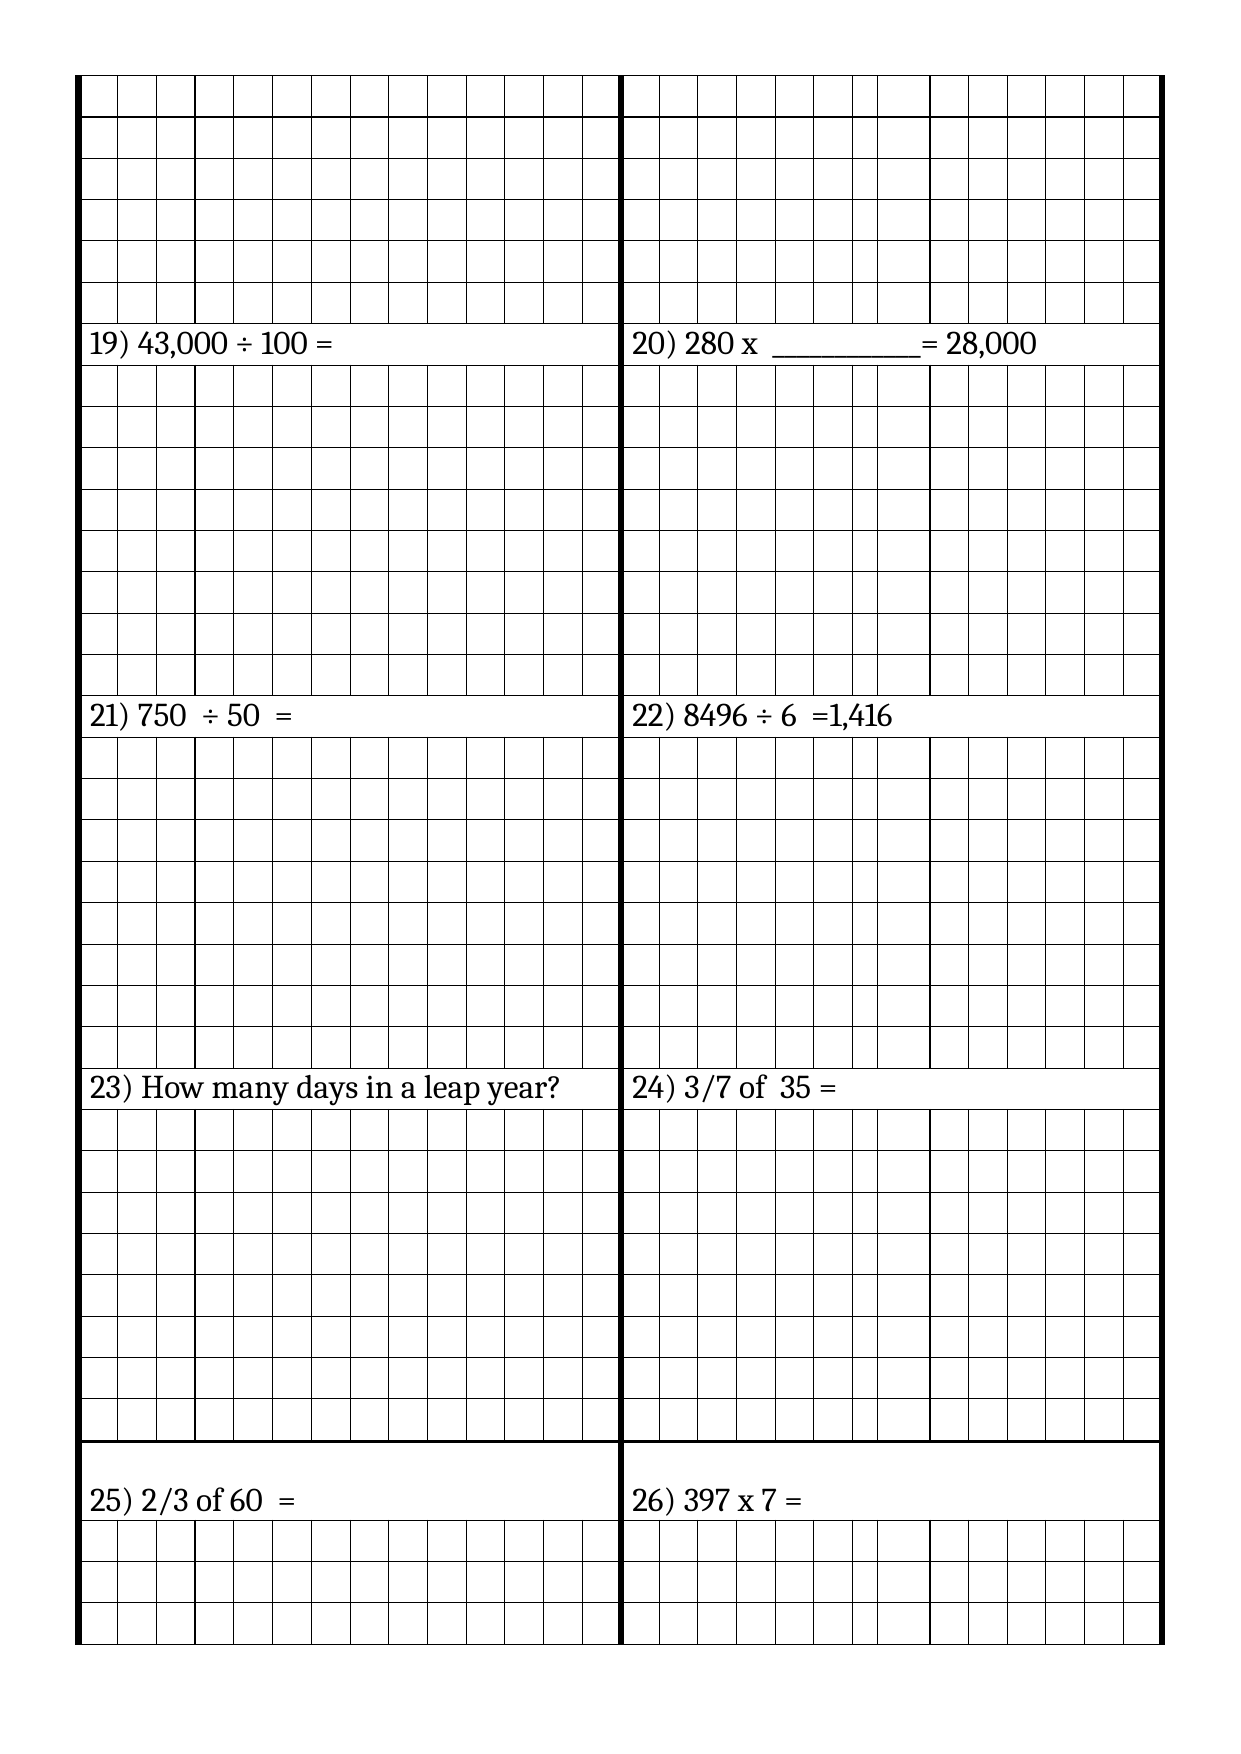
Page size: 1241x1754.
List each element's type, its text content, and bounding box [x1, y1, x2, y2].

table_cell [853, 283, 877, 323]
table_cell [389, 738, 427, 778]
table_cell [878, 448, 929, 488]
table_cell [312, 407, 350, 447]
table_cell [157, 448, 194, 488]
table_cell [312, 76, 350, 116]
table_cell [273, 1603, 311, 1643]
table_cell [351, 820, 388, 861]
table_cell [853, 820, 877, 861]
table_cell [814, 490, 852, 530]
table_cell [389, 366, 427, 406]
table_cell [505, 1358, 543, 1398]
table_cell [624, 820, 659, 861]
table_cell [878, 531, 929, 571]
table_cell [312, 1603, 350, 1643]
table_cell [157, 490, 194, 530]
table_cell [118, 531, 156, 571]
table_cell [428, 738, 466, 778]
table_cell [505, 614, 543, 654]
table_cell [389, 490, 427, 530]
table_cell [467, 531, 504, 571]
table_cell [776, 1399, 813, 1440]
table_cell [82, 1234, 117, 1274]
table_cell [660, 779, 697, 819]
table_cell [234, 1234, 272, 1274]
table_cell [737, 76, 775, 116]
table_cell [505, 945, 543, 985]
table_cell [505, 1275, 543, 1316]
table_cell [737, 738, 775, 778]
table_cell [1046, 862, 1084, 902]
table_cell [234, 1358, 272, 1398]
table_cell [624, 614, 659, 654]
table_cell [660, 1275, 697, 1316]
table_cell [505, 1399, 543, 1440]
table_cell [82, 118, 117, 158]
table_cell [82, 159, 117, 199]
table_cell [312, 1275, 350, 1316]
table_cell [234, 614, 272, 654]
table_cell [467, 448, 504, 488]
table_cell [428, 241, 466, 282]
table_cell [737, 572, 775, 613]
table_cell [931, 490, 968, 530]
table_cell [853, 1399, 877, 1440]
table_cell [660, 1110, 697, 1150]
table_cell [82, 572, 117, 613]
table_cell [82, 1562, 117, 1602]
table_cell [82, 738, 117, 778]
table_cell [312, 241, 350, 282]
table_cell [351, 531, 388, 571]
table_cell [428, 572, 466, 613]
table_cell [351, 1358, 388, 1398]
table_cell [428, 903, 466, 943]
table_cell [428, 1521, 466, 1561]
table_cell [776, 655, 813, 695]
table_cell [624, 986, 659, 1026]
table_cell [312, 572, 350, 613]
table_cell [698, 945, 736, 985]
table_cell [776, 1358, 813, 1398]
table_cell [82, 820, 117, 861]
table_cell [428, 283, 466, 323]
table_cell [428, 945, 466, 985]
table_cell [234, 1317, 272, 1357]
table_cell [118, 862, 156, 902]
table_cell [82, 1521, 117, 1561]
table_cell [1008, 820, 1045, 861]
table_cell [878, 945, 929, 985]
table_cell [853, 614, 877, 654]
table_cell [467, 283, 504, 323]
table_cell [814, 448, 852, 488]
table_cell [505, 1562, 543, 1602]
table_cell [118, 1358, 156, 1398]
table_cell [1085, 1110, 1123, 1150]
table_cell [157, 76, 194, 116]
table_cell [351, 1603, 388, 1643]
table_cell [660, 159, 697, 199]
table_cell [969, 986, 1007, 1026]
table_cell [853, 200, 877, 240]
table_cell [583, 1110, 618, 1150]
table_cell [1124, 531, 1159, 571]
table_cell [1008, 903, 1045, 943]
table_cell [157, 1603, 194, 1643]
table_cell [1124, 655, 1159, 695]
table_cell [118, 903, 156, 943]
table_cell [660, 614, 697, 654]
table_cell [969, 448, 1007, 488]
table_cell [544, 241, 582, 282]
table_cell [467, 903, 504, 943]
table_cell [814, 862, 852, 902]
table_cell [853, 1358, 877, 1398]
table_cell 20) 280 x ____________= 28,000 [624, 324, 1159, 364]
table_cell [878, 820, 929, 861]
table_cell [157, 159, 194, 199]
table_cell [698, 76, 736, 116]
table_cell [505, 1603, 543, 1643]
table_cell [737, 366, 775, 406]
table_cell [776, 241, 813, 282]
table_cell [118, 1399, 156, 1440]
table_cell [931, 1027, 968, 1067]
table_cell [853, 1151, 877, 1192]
table_cell [776, 779, 813, 819]
table_cell [776, 572, 813, 613]
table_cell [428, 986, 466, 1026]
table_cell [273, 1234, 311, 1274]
table_cell [351, 779, 388, 819]
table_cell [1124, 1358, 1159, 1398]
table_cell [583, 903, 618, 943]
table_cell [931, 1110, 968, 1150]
table_cell [1124, 118, 1159, 158]
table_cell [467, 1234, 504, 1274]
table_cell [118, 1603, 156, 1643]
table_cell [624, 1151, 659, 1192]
table_cell [583, 572, 618, 613]
table_cell [583, 118, 618, 158]
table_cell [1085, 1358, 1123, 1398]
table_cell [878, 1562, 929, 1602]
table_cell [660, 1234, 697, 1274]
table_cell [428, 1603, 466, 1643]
table_cell [118, 159, 156, 199]
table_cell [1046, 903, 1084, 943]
table_cell [389, 407, 427, 447]
table_cell [544, 76, 582, 116]
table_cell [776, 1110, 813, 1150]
table_cell [82, 200, 117, 240]
table_cell [660, 820, 697, 861]
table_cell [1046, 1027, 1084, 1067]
table_cell [1008, 572, 1045, 613]
table_cell [878, 407, 929, 447]
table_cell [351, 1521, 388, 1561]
table_cell [1008, 490, 1045, 530]
table_cell [118, 241, 156, 282]
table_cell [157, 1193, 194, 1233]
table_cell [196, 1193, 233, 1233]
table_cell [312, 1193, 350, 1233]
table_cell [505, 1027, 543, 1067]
table_cell [969, 241, 1007, 282]
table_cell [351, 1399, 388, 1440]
table_cell [82, 283, 117, 323]
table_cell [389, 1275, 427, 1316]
table_cell [853, 366, 877, 406]
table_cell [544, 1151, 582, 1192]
table_cell [698, 283, 736, 323]
table_cell [505, 779, 543, 819]
table_cell [583, 366, 618, 406]
table_cell [624, 366, 659, 406]
table_cell [624, 159, 659, 199]
table_cell [118, 407, 156, 447]
table_cell [118, 118, 156, 158]
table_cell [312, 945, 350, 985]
table_cell [969, 738, 1007, 778]
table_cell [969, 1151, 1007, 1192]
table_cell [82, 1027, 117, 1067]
table_cell [312, 159, 350, 199]
table_cell [428, 200, 466, 240]
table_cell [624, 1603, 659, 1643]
table_cell [853, 779, 877, 819]
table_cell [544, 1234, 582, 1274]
table_cell [234, 448, 272, 488]
table_cell [1046, 531, 1084, 571]
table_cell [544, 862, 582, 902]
table_cell [878, 655, 929, 695]
table_cell [814, 76, 852, 116]
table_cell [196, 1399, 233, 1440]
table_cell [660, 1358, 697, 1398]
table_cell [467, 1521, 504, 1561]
table_cell [969, 283, 1007, 323]
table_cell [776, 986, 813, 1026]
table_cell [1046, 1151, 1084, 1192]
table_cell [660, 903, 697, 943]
table_cell [931, 366, 968, 406]
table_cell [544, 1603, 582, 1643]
table_cell [234, 572, 272, 613]
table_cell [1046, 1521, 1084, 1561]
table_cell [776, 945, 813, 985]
table_cell [273, 283, 311, 323]
table_cell [234, 490, 272, 530]
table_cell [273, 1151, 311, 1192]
table_cell [1085, 490, 1123, 530]
table_cell [312, 366, 350, 406]
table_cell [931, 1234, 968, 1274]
table_cell [196, 655, 233, 695]
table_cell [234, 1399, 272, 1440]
table_cell [1124, 76, 1159, 116]
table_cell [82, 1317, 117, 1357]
table_cell [1085, 614, 1123, 654]
table_cell [544, 779, 582, 819]
table_cell [1046, 448, 1084, 488]
table_cell [660, 200, 697, 240]
table_cell [389, 241, 427, 282]
table_cell [1008, 76, 1045, 116]
table_cell [505, 407, 543, 447]
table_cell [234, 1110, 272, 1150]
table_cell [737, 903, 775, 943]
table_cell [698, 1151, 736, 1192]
table_cell [583, 531, 618, 571]
table_cell [931, 820, 968, 861]
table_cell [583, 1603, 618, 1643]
table_cell [196, 779, 233, 819]
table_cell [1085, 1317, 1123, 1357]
table_cell [389, 448, 427, 488]
table_cell [583, 283, 618, 323]
table_cell [351, 118, 388, 158]
table_cell [389, 655, 427, 695]
table_cell [1124, 820, 1159, 861]
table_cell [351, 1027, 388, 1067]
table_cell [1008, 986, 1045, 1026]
table_cell [234, 118, 272, 158]
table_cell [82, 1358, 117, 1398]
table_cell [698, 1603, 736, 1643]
table_cell [118, 490, 156, 530]
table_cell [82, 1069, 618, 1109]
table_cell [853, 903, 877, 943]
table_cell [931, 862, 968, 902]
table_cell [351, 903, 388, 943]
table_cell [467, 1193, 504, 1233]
table_cell [351, 200, 388, 240]
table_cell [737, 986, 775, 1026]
table_cell [1085, 779, 1123, 819]
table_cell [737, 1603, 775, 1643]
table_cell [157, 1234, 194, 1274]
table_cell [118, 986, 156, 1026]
table_cell [1008, 200, 1045, 240]
table_cell [1046, 366, 1084, 406]
table_cell [1046, 118, 1084, 158]
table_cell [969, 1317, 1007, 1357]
table_cell [118, 366, 156, 406]
table_cell [389, 779, 427, 819]
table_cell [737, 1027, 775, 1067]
table_cell [878, 241, 929, 282]
table_cell [428, 366, 466, 406]
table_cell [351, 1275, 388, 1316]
table_cell [196, 531, 233, 571]
table_cell [814, 531, 852, 571]
table_cell [660, 738, 697, 778]
table_cell [1008, 118, 1045, 158]
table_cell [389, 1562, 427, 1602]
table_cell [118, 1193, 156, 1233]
table_cell [1085, 283, 1123, 323]
table_cell [583, 241, 618, 282]
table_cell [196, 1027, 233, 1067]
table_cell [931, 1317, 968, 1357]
table_cell [1008, 241, 1045, 282]
table_cell [312, 490, 350, 530]
table_cell [82, 655, 117, 695]
table_cell [698, 655, 736, 695]
table_cell [660, 241, 697, 282]
table_cell [505, 241, 543, 282]
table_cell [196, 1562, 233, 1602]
table_cell [1124, 738, 1159, 778]
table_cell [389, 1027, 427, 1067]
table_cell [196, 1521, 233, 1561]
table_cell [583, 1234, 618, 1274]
table_cell [814, 614, 852, 654]
table_cell [1124, 448, 1159, 488]
table_cell [505, 862, 543, 902]
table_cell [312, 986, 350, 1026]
table_cell [931, 76, 968, 116]
table_cell [196, 614, 233, 654]
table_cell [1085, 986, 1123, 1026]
table_cell [1046, 241, 1084, 282]
table_cell [544, 200, 582, 240]
table_cell [544, 159, 582, 199]
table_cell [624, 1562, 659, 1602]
table_cell [273, 531, 311, 571]
table_cell [389, 76, 427, 116]
table_cell [157, 862, 194, 902]
table_cell [969, 531, 1007, 571]
table_cell [196, 118, 233, 158]
table_cell [428, 820, 466, 861]
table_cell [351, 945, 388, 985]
table_cell [931, 779, 968, 819]
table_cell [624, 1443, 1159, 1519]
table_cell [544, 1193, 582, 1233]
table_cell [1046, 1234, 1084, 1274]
table_cell [814, 200, 852, 240]
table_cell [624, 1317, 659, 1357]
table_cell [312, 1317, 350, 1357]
table_cell [660, 407, 697, 447]
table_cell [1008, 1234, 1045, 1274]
table_cell [1008, 779, 1045, 819]
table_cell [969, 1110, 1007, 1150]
table_cell [1046, 490, 1084, 530]
table_cell [351, 241, 388, 282]
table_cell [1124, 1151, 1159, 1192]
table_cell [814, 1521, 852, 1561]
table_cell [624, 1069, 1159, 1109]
table_cell [698, 820, 736, 861]
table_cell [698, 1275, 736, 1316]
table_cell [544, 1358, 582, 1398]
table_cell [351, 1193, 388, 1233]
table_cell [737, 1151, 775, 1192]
table_cell [660, 366, 697, 406]
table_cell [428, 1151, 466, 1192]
table_cell [467, 738, 504, 778]
table_cell [698, 531, 736, 571]
table_cell [234, 407, 272, 447]
table_cell [1046, 779, 1084, 819]
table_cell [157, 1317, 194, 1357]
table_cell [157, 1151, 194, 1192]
table_cell [196, 159, 233, 199]
table_cell [389, 118, 427, 158]
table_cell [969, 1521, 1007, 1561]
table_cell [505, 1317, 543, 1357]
table_cell [698, 159, 736, 199]
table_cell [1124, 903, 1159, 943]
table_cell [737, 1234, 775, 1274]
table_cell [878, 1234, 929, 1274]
table_cell [776, 738, 813, 778]
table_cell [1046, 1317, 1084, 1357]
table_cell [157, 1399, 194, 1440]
table_cell [878, 283, 929, 323]
table_cell [1008, 448, 1045, 488]
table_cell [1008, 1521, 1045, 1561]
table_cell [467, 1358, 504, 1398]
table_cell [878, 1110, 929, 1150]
table_cell [234, 283, 272, 323]
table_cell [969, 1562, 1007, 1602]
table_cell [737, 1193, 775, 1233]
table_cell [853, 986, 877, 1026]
table_cell [505, 531, 543, 571]
table_cell [1085, 407, 1123, 447]
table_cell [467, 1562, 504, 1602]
table_cell [273, 820, 311, 861]
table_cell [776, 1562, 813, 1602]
table_cell [389, 820, 427, 861]
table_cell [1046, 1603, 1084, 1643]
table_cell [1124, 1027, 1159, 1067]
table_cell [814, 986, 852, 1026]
table_cell [660, 283, 697, 323]
table_cell [505, 448, 543, 488]
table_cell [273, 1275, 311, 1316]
table_cell [931, 655, 968, 695]
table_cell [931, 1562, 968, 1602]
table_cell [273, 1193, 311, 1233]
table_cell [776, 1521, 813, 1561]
table_cell [234, 531, 272, 571]
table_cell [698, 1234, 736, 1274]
table_cell [1124, 614, 1159, 654]
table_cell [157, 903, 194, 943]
table_cell [814, 779, 852, 819]
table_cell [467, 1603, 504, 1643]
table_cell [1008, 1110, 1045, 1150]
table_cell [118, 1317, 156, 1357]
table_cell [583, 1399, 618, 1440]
table_cell [878, 76, 929, 116]
table_cell [157, 572, 194, 613]
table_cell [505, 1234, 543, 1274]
table_cell [157, 738, 194, 778]
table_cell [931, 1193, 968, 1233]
table_cell [273, 862, 311, 902]
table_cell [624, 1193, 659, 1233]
table_cell [544, 614, 582, 654]
table_cell 21) 750 ÷ 50 = [82, 696, 618, 737]
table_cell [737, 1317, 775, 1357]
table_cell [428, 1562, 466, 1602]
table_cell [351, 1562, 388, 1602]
table_cell [583, 820, 618, 861]
table_cell [82, 241, 117, 282]
table_cell [931, 448, 968, 488]
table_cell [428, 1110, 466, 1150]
table_cell [1008, 407, 1045, 447]
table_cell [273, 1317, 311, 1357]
table_cell [931, 531, 968, 571]
table_cell [660, 490, 697, 530]
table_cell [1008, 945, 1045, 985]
table_cell [196, 241, 233, 282]
table_cell [1124, 779, 1159, 819]
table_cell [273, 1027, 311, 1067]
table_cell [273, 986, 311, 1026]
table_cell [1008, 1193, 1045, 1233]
table_cell [312, 779, 350, 819]
table_cell [505, 490, 543, 530]
table_cell [698, 779, 736, 819]
table_cell [814, 655, 852, 695]
table_cell [157, 118, 194, 158]
table_cell [878, 614, 929, 654]
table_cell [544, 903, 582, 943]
table_cell [351, 366, 388, 406]
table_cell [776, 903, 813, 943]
table_cell [505, 572, 543, 613]
table_cell [82, 448, 117, 488]
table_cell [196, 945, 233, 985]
table_cell [544, 490, 582, 530]
table_cell [814, 572, 852, 613]
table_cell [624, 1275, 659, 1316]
table_cell [776, 200, 813, 240]
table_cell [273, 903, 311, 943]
table_cell [544, 531, 582, 571]
table_cell [467, 862, 504, 902]
table_cell [544, 366, 582, 406]
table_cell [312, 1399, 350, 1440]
table_cell [660, 531, 697, 571]
table_cell [1124, 283, 1159, 323]
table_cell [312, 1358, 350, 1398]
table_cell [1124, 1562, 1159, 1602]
table_cell [273, 448, 311, 488]
table_cell [853, 407, 877, 447]
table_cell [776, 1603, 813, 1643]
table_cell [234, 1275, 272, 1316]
table_cell [234, 200, 272, 240]
table_cell [82, 366, 117, 406]
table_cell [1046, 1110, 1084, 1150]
table_cell [544, 572, 582, 613]
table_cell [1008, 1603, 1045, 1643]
table_cell [351, 862, 388, 902]
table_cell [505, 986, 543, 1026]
table_cell [234, 820, 272, 861]
table_cell [82, 779, 117, 819]
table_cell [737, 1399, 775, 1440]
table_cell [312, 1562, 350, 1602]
table_cell [1046, 407, 1084, 447]
table_cell [351, 738, 388, 778]
table_cell [312, 862, 350, 902]
table_cell [1124, 241, 1159, 282]
table_cell [312, 448, 350, 488]
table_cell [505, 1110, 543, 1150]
table_cell [157, 820, 194, 861]
table_cell [351, 572, 388, 613]
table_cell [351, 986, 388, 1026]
table_cell [1046, 572, 1084, 613]
table_cell [776, 118, 813, 158]
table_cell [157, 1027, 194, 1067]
table_cell [273, 118, 311, 158]
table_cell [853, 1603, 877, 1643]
table_cell [273, 200, 311, 240]
table_cell [467, 407, 504, 447]
table_cell [467, 159, 504, 199]
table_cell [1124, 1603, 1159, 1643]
table_cell [234, 366, 272, 406]
table_cell [273, 738, 311, 778]
table_cell [118, 448, 156, 488]
table_cell [1046, 820, 1084, 861]
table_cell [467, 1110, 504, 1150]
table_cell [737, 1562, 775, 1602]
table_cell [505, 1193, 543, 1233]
table_cell [583, 76, 618, 116]
table_cell [737, 407, 775, 447]
table_cell [931, 200, 968, 240]
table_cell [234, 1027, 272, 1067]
table_cell [82, 490, 117, 530]
table_cell [505, 655, 543, 695]
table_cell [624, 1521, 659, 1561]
table_cell [196, 200, 233, 240]
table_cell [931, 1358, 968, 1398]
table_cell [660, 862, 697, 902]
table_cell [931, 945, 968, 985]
table_cell [931, 614, 968, 654]
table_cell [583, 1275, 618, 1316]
table_cell [969, 655, 1007, 695]
table_cell [351, 407, 388, 447]
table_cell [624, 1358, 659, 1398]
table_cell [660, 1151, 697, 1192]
table_cell [544, 448, 582, 488]
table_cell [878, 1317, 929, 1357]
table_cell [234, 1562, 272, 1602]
table_cell [1085, 531, 1123, 571]
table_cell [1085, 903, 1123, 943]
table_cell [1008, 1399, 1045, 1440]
table_cell [82, 614, 117, 654]
table_cell [698, 200, 736, 240]
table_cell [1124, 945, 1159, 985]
table_cell [814, 407, 852, 447]
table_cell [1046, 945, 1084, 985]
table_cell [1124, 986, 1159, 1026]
table_cell [660, 118, 697, 158]
table_cell [428, 407, 466, 447]
table_cell [1085, 200, 1123, 240]
table_cell [878, 366, 929, 406]
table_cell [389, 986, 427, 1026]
table_cell [737, 820, 775, 861]
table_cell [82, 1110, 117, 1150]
table_cell [624, 283, 659, 323]
table_cell [505, 738, 543, 778]
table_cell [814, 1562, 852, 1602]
table_cell [467, 614, 504, 654]
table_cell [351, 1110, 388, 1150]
table_cell [428, 118, 466, 158]
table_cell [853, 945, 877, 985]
table_cell [544, 820, 582, 861]
table_cell [698, 490, 736, 530]
table_cell [82, 531, 117, 571]
table_cell [583, 779, 618, 819]
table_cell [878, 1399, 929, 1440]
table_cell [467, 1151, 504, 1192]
table_cell [624, 655, 659, 695]
table_cell [428, 779, 466, 819]
table_cell [351, 76, 388, 116]
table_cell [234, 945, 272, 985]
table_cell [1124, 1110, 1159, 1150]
table_cell [389, 531, 427, 571]
table_cell [583, 655, 618, 695]
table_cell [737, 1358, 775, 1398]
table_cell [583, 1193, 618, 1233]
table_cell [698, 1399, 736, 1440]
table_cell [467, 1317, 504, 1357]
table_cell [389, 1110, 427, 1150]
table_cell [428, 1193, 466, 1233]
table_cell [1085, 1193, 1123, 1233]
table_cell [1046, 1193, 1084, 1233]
table_cell [737, 655, 775, 695]
table_cell [853, 448, 877, 488]
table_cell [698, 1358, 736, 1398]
table_cell [544, 738, 582, 778]
table_cell [351, 159, 388, 199]
table_cell [1046, 738, 1084, 778]
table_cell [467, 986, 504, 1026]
table_cell [776, 448, 813, 488]
table_cell [1046, 76, 1084, 116]
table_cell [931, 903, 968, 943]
table_cell [737, 448, 775, 488]
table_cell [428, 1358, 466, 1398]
table_cell [737, 200, 775, 240]
table_cell [118, 820, 156, 861]
table_cell [467, 241, 504, 282]
table_cell [1124, 366, 1159, 406]
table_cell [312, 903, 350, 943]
table_cell [853, 490, 877, 530]
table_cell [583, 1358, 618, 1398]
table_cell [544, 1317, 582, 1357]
table_cell [196, 490, 233, 530]
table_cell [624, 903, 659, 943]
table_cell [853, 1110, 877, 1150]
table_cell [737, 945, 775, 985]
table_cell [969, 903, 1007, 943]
table_cell [428, 614, 466, 654]
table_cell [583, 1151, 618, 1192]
table_cell [1124, 490, 1159, 530]
table_cell [737, 531, 775, 571]
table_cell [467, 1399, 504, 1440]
table_cell [1046, 283, 1084, 323]
table_cell [157, 614, 194, 654]
table_cell [273, 614, 311, 654]
table_cell [737, 490, 775, 530]
table_cell [82, 407, 117, 447]
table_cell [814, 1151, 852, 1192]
table_cell [624, 572, 659, 613]
table_cell [273, 490, 311, 530]
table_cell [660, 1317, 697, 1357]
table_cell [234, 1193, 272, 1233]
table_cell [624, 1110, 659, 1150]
table_cell [467, 572, 504, 613]
table_cell [196, 366, 233, 406]
table_cell [776, 159, 813, 199]
table_cell [853, 572, 877, 613]
table_cell [776, 531, 813, 571]
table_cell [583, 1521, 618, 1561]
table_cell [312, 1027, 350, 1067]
table_cell [969, 820, 1007, 861]
table_cell [234, 655, 272, 695]
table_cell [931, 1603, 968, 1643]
table_cell [624, 490, 659, 530]
table_cell [776, 407, 813, 447]
table_cell [853, 655, 877, 695]
table_cell [853, 159, 877, 199]
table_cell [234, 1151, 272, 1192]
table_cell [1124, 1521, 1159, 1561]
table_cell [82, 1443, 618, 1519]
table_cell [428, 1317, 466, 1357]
table_cell [196, 820, 233, 861]
table_cell [969, 407, 1007, 447]
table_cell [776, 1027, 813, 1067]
table_cell [737, 159, 775, 199]
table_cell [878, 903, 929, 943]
table_cell [312, 738, 350, 778]
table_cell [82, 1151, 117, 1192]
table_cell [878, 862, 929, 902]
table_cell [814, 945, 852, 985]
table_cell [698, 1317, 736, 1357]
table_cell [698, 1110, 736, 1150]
table_cell [1124, 407, 1159, 447]
table_cell [931, 159, 968, 199]
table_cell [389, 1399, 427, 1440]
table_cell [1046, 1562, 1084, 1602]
table_cell [312, 820, 350, 861]
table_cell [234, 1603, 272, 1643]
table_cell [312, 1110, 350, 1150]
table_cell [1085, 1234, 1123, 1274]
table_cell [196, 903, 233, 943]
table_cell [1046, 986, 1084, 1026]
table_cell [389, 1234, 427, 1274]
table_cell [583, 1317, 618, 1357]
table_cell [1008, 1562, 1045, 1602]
table_cell [157, 779, 194, 819]
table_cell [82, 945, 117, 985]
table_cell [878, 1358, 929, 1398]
table_cell [196, 738, 233, 778]
table_cell [1124, 200, 1159, 240]
table_cell [698, 572, 736, 613]
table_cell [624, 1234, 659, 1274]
table_cell [698, 448, 736, 488]
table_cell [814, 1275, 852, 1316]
table_cell 22) 8496 ÷ 6 =1,416 [624, 696, 1159, 737]
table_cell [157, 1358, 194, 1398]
table_cell [544, 407, 582, 447]
table_cell [1046, 159, 1084, 199]
table_cell [1085, 76, 1123, 116]
table_cell [234, 779, 272, 819]
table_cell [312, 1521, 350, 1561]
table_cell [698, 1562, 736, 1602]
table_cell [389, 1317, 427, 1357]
table_cell [467, 820, 504, 861]
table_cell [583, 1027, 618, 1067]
table_cell [1046, 200, 1084, 240]
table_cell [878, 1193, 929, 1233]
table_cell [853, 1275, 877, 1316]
table_cell [583, 738, 618, 778]
table_cell [118, 738, 156, 778]
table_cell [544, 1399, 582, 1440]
table_cell [660, 76, 697, 116]
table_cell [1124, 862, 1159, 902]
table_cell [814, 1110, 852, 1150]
table_cell [428, 531, 466, 571]
table_cell [624, 241, 659, 282]
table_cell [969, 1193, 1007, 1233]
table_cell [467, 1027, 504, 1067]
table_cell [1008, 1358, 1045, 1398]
table_cell [505, 159, 543, 199]
table_cell [312, 655, 350, 695]
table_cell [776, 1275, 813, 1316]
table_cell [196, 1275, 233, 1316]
table_cell [312, 531, 350, 571]
table_cell [196, 407, 233, 447]
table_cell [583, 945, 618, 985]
table_cell [273, 779, 311, 819]
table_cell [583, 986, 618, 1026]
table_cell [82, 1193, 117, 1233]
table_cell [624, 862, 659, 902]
table_cell [118, 614, 156, 654]
table_cell [273, 407, 311, 447]
table_cell [878, 738, 929, 778]
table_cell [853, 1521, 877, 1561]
table_cell [1046, 655, 1084, 695]
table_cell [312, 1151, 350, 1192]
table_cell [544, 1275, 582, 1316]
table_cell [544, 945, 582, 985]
table_cell [1008, 614, 1045, 654]
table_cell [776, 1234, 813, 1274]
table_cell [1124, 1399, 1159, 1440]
table_cell [698, 738, 736, 778]
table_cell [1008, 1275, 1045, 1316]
table_cell [814, 241, 852, 282]
table_cell [583, 448, 618, 488]
table_cell [1085, 159, 1123, 199]
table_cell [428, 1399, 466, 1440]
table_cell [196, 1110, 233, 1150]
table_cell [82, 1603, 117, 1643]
table_cell [196, 76, 233, 116]
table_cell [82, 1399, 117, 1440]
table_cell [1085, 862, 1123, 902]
table_cell [853, 118, 877, 158]
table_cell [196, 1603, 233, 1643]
table_cell [969, 76, 1007, 116]
table_cell [878, 159, 929, 199]
table_cell [351, 283, 388, 323]
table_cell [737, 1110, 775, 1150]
table_cell [234, 738, 272, 778]
table_cell [273, 76, 311, 116]
table_cell [312, 614, 350, 654]
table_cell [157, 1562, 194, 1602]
table_cell [1085, 448, 1123, 488]
table_cell [467, 200, 504, 240]
table_cell [389, 200, 427, 240]
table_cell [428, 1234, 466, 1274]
table_cell [505, 200, 543, 240]
table_cell [234, 159, 272, 199]
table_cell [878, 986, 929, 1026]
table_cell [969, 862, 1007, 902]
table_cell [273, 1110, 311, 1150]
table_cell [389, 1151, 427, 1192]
table_cell [312, 283, 350, 323]
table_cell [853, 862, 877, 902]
table_cell [1008, 655, 1045, 695]
table_cell [82, 76, 117, 116]
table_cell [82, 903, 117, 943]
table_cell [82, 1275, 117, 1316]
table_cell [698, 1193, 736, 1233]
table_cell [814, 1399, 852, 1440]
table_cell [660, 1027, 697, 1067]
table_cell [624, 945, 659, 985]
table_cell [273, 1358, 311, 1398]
table_cell [389, 283, 427, 323]
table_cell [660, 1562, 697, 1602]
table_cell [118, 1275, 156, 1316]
table_cell [196, 283, 233, 323]
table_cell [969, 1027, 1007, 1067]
table_cell [931, 738, 968, 778]
table_cell [624, 118, 659, 158]
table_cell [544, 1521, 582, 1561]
table_cell [969, 614, 1007, 654]
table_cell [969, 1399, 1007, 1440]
table_cell [931, 241, 968, 282]
table_cell [544, 283, 582, 323]
table_cell [1085, 366, 1123, 406]
table_cell [853, 531, 877, 571]
table_cell [467, 779, 504, 819]
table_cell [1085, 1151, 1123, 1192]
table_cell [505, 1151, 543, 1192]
table_cell [814, 283, 852, 323]
table_cell [428, 490, 466, 530]
table_cell [853, 738, 877, 778]
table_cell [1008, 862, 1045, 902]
table_cell [467, 655, 504, 695]
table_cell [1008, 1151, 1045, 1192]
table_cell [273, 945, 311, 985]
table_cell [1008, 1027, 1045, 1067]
table_cell [698, 407, 736, 447]
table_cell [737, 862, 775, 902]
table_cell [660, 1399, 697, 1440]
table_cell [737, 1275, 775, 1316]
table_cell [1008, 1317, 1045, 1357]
table_cell [698, 118, 736, 158]
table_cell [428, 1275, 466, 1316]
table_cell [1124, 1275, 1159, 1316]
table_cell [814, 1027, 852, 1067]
table_cell [698, 366, 736, 406]
table_cell [505, 76, 543, 116]
table_cell [814, 366, 852, 406]
table_cell [1008, 738, 1045, 778]
table_cell [157, 283, 194, 323]
table_cell [389, 614, 427, 654]
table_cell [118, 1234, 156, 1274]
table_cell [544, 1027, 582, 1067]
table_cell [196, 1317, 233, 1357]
table_cell [878, 118, 929, 158]
table_cell [157, 366, 194, 406]
table_cell [814, 118, 852, 158]
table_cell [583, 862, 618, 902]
table_cell [1085, 572, 1123, 613]
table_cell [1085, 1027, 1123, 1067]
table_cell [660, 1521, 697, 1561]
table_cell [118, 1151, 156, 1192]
table_cell [428, 159, 466, 199]
table_cell [1008, 531, 1045, 571]
table_cell [234, 862, 272, 902]
table_cell [1085, 241, 1123, 282]
table_cell [776, 76, 813, 116]
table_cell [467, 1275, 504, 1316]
table_cell [273, 241, 311, 282]
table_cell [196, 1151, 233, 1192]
table_cell [1124, 159, 1159, 199]
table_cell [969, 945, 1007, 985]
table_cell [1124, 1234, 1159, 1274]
table_cell [196, 572, 233, 613]
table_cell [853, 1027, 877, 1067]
table_cell [505, 366, 543, 406]
table_cell [776, 283, 813, 323]
table_cell [969, 779, 1007, 819]
table_cell [878, 779, 929, 819]
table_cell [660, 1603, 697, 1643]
table_cell [1046, 614, 1084, 654]
table_cell [82, 862, 117, 902]
table_cell [157, 407, 194, 447]
table_cell [624, 76, 659, 116]
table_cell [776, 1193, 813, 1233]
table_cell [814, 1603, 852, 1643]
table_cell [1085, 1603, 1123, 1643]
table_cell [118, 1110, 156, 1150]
table_cell [969, 200, 1007, 240]
table_cell [878, 572, 929, 613]
table_cell [814, 159, 852, 199]
table_cell [624, 448, 659, 488]
table_cell [660, 448, 697, 488]
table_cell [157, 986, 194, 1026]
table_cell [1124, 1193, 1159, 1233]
table_cell [428, 862, 466, 902]
table_cell [660, 572, 697, 613]
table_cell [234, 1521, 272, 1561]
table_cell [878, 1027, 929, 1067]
table_cell [389, 159, 427, 199]
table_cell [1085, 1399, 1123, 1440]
table_cell [776, 820, 813, 861]
table_cell [118, 655, 156, 695]
table_cell [273, 159, 311, 199]
table_cell [878, 490, 929, 530]
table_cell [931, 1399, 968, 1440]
table_cell [196, 862, 233, 902]
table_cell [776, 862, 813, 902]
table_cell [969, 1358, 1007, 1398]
table_cell [1085, 118, 1123, 158]
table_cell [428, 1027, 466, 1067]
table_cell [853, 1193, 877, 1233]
table_cell [467, 490, 504, 530]
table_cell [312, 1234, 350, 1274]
table_cell [698, 241, 736, 282]
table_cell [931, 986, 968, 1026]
table_cell [737, 241, 775, 282]
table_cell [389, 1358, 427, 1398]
table_cell [624, 407, 659, 447]
table_cell [428, 76, 466, 116]
table_cell [660, 655, 697, 695]
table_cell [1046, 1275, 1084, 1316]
table_cell [931, 118, 968, 158]
table_cell [118, 572, 156, 613]
table_cell [1008, 366, 1045, 406]
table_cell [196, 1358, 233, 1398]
table_cell [157, 200, 194, 240]
table_cell 19) 43,000 ÷ 100 = [82, 324, 618, 364]
table_cell [544, 655, 582, 695]
table_cell [389, 862, 427, 902]
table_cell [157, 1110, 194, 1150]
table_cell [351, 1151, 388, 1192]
table_cell [351, 614, 388, 654]
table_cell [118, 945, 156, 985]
table_cell [583, 614, 618, 654]
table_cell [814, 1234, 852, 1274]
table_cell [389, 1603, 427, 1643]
table_cell [1008, 159, 1045, 199]
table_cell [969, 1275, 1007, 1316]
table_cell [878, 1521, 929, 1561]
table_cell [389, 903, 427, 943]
table_cell [624, 200, 659, 240]
table_cell [1124, 572, 1159, 613]
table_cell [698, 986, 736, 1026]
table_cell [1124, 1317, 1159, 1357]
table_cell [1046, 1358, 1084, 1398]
table_cell [931, 572, 968, 613]
table_cell [583, 159, 618, 199]
table_cell [273, 572, 311, 613]
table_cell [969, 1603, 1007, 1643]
table_cell [351, 655, 388, 695]
table_cell [157, 241, 194, 282]
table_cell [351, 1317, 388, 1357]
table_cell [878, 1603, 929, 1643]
table_cell [698, 614, 736, 654]
table_cell [737, 283, 775, 323]
table_cell [1085, 655, 1123, 695]
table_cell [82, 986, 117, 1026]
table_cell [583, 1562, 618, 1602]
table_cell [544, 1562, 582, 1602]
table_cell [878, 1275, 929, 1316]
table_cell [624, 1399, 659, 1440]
table_cell [544, 118, 582, 158]
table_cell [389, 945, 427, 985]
table_cell [118, 200, 156, 240]
table_cell [312, 200, 350, 240]
table_cell [1085, 820, 1123, 861]
table_cell [467, 366, 504, 406]
table_cell [969, 159, 1007, 199]
table_cell [351, 490, 388, 530]
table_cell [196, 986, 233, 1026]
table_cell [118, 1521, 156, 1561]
table_cell [505, 820, 543, 861]
table_cell [583, 490, 618, 530]
table_cell [737, 118, 775, 158]
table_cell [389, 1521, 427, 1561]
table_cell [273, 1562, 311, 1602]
table_cell [467, 76, 504, 116]
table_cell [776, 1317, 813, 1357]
table_cell [624, 738, 659, 778]
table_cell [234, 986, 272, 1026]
table_cell [814, 738, 852, 778]
table_cell [814, 820, 852, 861]
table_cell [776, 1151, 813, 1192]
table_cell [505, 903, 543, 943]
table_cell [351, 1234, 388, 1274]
table_cell [273, 655, 311, 695]
table_cell [737, 614, 775, 654]
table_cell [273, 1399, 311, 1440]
table_cell [737, 779, 775, 819]
table_cell [776, 366, 813, 406]
table_cell [878, 200, 929, 240]
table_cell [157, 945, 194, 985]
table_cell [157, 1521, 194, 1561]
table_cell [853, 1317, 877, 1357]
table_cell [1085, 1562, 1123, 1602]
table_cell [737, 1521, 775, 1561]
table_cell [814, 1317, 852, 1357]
table_cell [196, 448, 233, 488]
table_cell [969, 490, 1007, 530]
table_cell [505, 118, 543, 158]
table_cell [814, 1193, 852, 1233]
table_cell [505, 283, 543, 323]
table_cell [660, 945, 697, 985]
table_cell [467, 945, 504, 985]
table_cell [969, 572, 1007, 613]
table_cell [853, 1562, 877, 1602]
table_cell [624, 531, 659, 571]
table_cell [467, 118, 504, 158]
table_cell [157, 531, 194, 571]
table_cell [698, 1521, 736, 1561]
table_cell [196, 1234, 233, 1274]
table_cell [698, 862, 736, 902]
table_cell [583, 200, 618, 240]
table_cell [853, 241, 877, 282]
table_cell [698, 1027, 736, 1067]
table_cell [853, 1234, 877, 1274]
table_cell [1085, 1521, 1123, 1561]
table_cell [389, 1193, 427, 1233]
table_cell [389, 572, 427, 613]
table_cell [273, 366, 311, 406]
table_cell [931, 407, 968, 447]
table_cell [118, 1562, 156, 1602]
table_cell [118, 76, 156, 116]
table_cell [776, 490, 813, 530]
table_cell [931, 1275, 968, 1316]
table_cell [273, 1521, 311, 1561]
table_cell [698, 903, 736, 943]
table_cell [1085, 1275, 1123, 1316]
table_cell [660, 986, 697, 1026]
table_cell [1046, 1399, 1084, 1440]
table_cell [118, 283, 156, 323]
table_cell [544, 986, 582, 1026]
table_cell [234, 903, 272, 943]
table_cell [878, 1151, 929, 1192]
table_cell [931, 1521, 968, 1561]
table_cell [428, 655, 466, 695]
table_cell [351, 448, 388, 488]
table_cell [428, 448, 466, 488]
table_cell [583, 407, 618, 447]
table_cell [157, 655, 194, 695]
table_cell [1008, 283, 1045, 323]
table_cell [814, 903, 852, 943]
table_cell [234, 76, 272, 116]
table_cell [969, 118, 1007, 158]
table_cell [312, 118, 350, 158]
table_cell [118, 779, 156, 819]
table_cell [931, 283, 968, 323]
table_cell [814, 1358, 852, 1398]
table_cell [969, 366, 1007, 406]
table_cell [853, 76, 877, 116]
table_cell [624, 779, 659, 819]
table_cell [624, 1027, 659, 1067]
table_cell [776, 614, 813, 654]
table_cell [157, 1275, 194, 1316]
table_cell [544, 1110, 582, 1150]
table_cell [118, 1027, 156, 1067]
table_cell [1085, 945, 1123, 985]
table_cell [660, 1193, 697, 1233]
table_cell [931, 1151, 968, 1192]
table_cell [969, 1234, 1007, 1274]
table_cell [1085, 738, 1123, 778]
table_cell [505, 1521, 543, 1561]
table_cell [234, 241, 272, 282]
